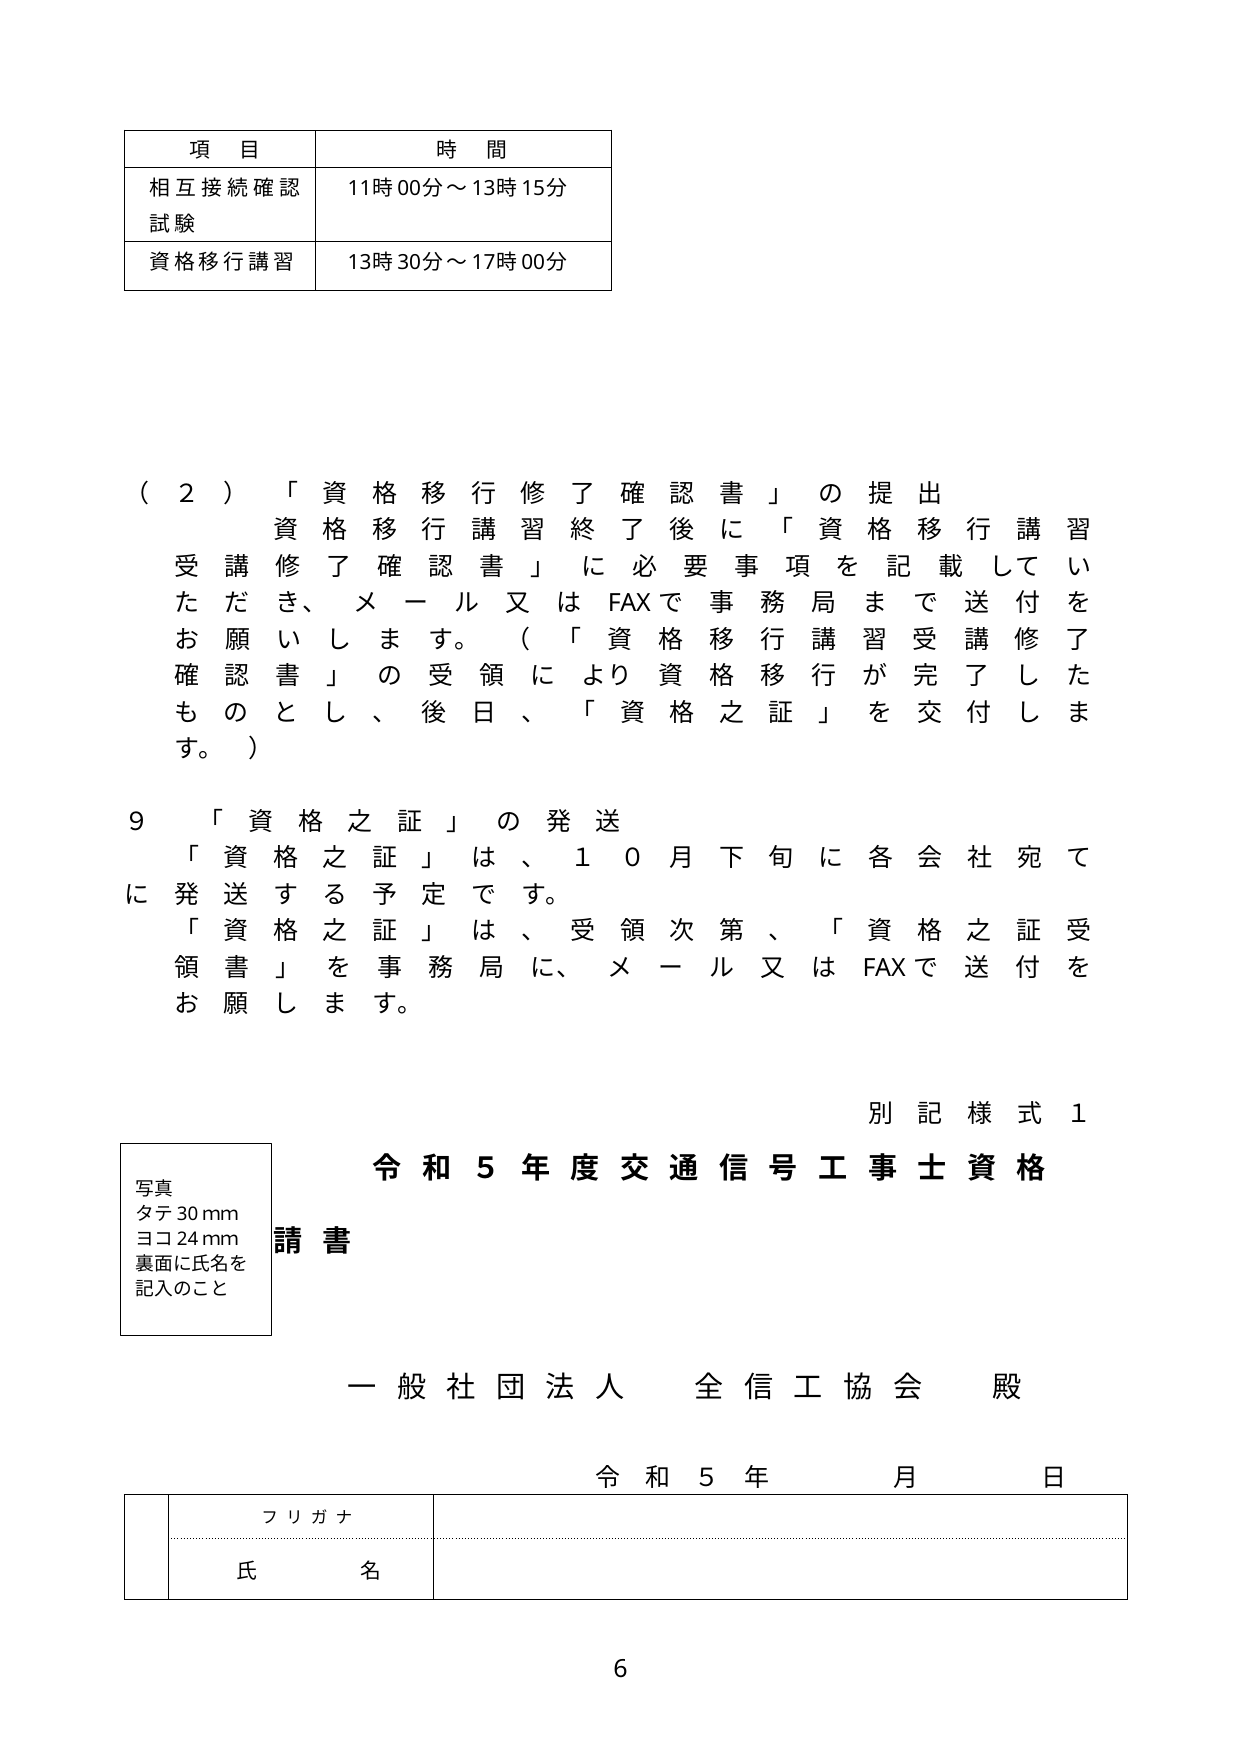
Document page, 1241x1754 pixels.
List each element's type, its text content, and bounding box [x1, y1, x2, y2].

text 一般社団法人 全信工協会 殿 [124, 1348, 1103, 1421]
table_cell 氏 名 [169, 1538, 433, 1599]
text 令和５年 月 日 [124, 1458, 1091, 1494]
table_cell 相互接続確認試験 [125, 168, 315, 241]
text 資格移行講習終了後に「資格移行講習受講修了確認書」に必要事項を記載していただき、メール又はFAXで事務局まで送付をお願いします。（「資格移行講習受講修了確認書」の受領により資格移行が完了したものとし、後日、「資格之証」を交付します。） [124, 510, 1116, 765]
text ９ 「資格之証」の発送 [124, 801, 1116, 838]
text 令和５年度交通信号工事士資格移行申請書 [124, 1129, 1103, 1275]
table_cell 11時00分～13時15分 [316, 168, 611, 241]
text （２）「資格移行修了確認書」の提出 [124, 473, 1116, 510]
text 「資格之証」は、受領次第、「資格之証受領書」を事務局に、メール又はFAXで送付をお願します。 [154, 911, 1116, 1020]
table_header 項 目 [125, 131, 315, 167]
text 別記様式１ [124, 1093, 1116, 1129]
table_header フリガナ [169, 1495, 433, 1538]
table_header 申請者 [125, 1495, 168, 1599]
text 「資格之証」は、１０月下旬に各会社宛てに発送する予定です。 [124, 838, 1116, 911]
table_header [434, 1495, 1127, 1538]
table_cell 13時30分～17時00分 [316, 242, 611, 290]
table_cell 資格移行講習 [125, 242, 315, 290]
table_cell [434, 1538, 1127, 1599]
table_header 時 間 [316, 131, 611, 167]
